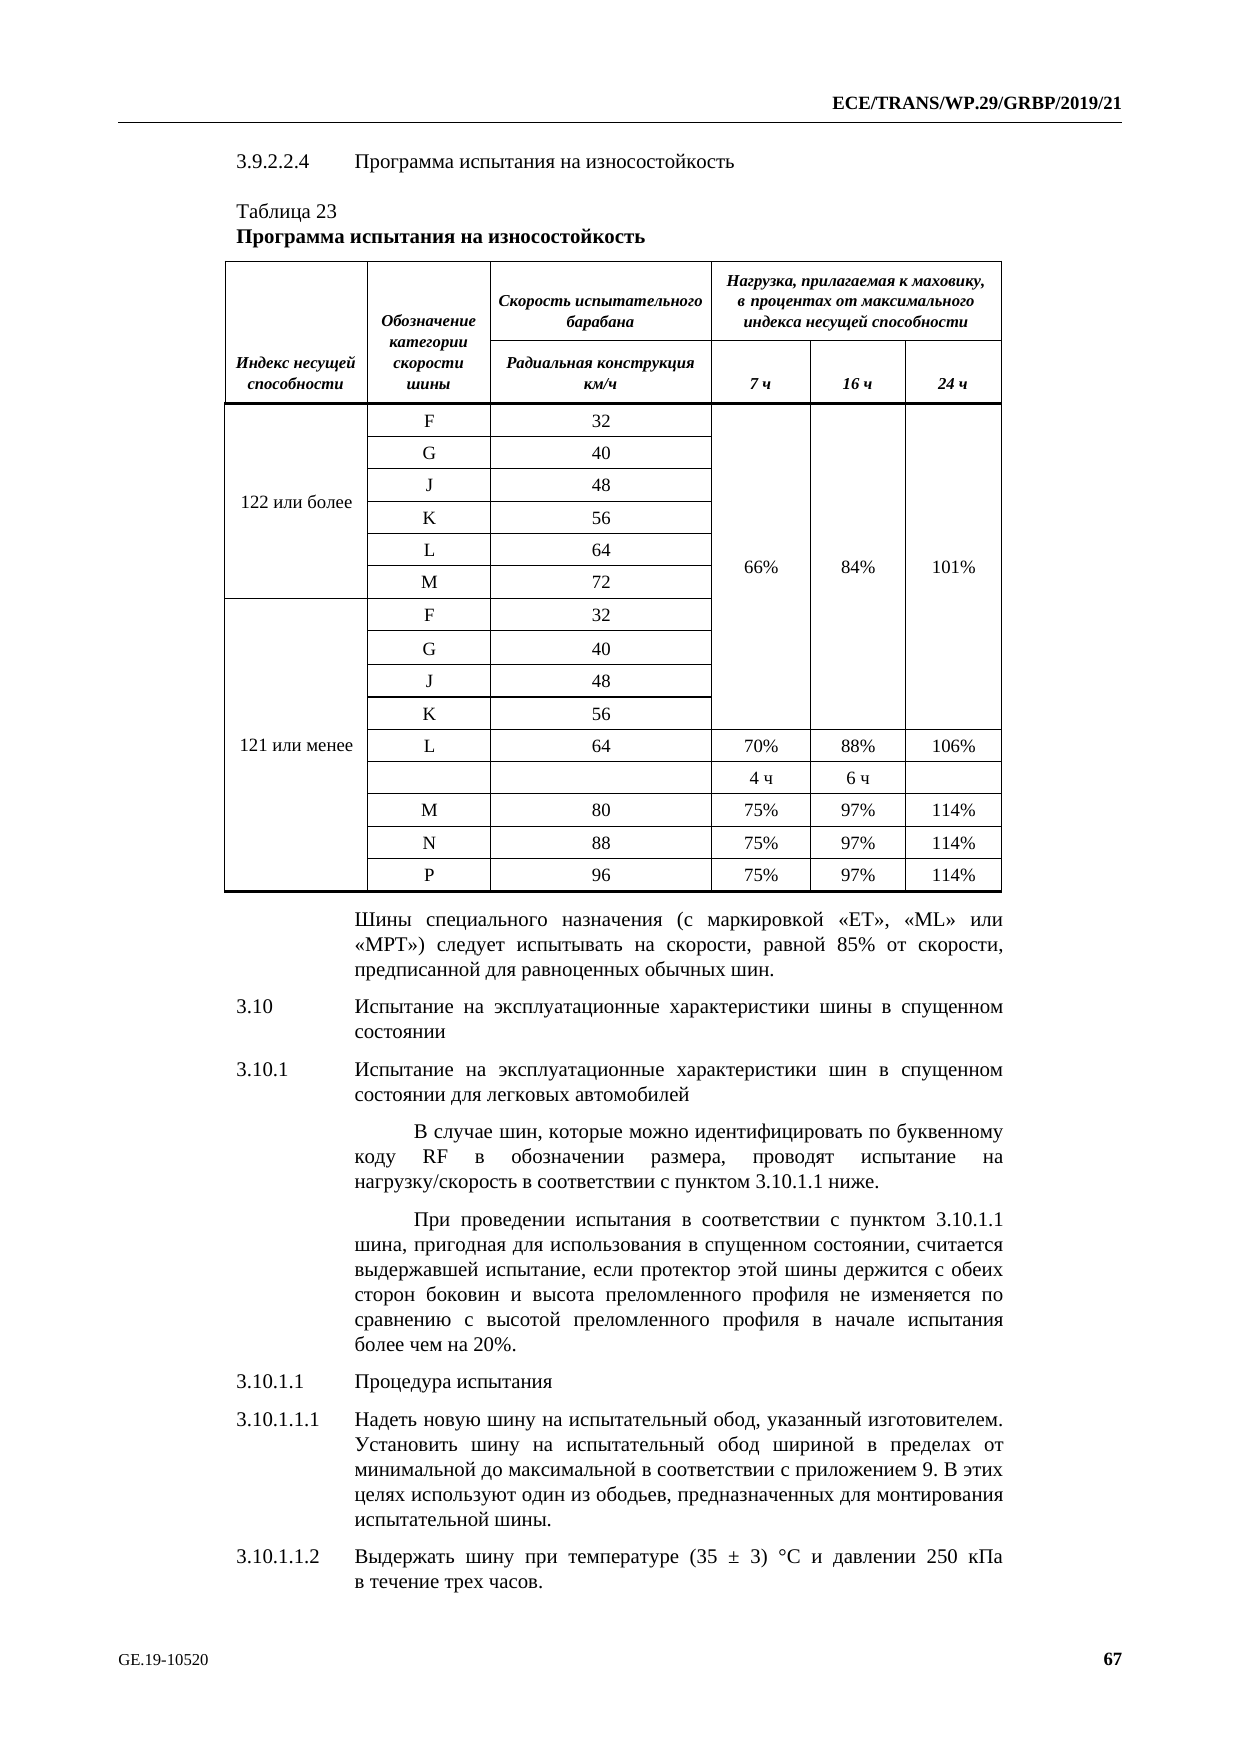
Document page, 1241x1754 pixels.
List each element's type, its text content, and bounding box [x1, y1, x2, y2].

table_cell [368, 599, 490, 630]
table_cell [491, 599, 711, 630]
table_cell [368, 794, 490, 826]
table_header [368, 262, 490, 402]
text 3.10.1.1 Процедура испытания [236, 1368, 1004, 1393]
text Шины специального назначения (с маркировкой «ЕТ», «МL» или «МРТ») следует испытывать на скорости, равной 85% от скорости, предписанной для равноценных обычных шин. [354, 906, 1004, 981]
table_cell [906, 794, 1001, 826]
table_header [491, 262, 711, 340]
text 3.9.2.2.4 Программа испытания на износостойкость [236, 148, 1004, 173]
text 3.10 Испытание на эксплуатационные характеристики шины в спущенном состоянии [236, 993, 1004, 1043]
text При проведении испытания в соответствии с пунктом 3.10.1.1 шина, пригодная для использования в спущенном состоянии, считается выдержавшей испытание, если протектор этой шины держится с обеих сторон боковин и высота преломленного профиля не изменяется по сравнению с высотой преломленного профиля в начале испытания более чем на 20%. [236, 1206, 1004, 1356]
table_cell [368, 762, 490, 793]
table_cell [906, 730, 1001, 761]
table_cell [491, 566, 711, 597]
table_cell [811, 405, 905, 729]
text Таблица 23 Программа испытания на износостойкость [118, 198, 1004, 248]
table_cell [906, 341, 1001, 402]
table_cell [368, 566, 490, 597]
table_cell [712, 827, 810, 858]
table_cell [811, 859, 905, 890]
text 3.10.1 Испытание на эксплуатационные характеристики шин в спущенном состоянии для легковых автомобилей [236, 1056, 1004, 1106]
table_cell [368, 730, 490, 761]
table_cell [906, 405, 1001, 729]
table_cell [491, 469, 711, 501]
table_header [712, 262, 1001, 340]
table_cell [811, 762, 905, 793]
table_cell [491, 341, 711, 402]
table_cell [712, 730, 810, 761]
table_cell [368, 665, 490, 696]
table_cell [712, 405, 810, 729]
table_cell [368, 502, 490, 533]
text В случае шин, которые можно идентифицировать по буквенному коду RF в обозначении размера, проводят испытание на нагрузку/скорость в соответствии с пунктом 3.10.1.1 ниже. [236, 1118, 1004, 1193]
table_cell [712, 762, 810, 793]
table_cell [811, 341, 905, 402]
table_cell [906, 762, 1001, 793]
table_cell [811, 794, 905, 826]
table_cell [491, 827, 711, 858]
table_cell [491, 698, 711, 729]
text 3.10.1.1.2 Выдержать шину при температуре (35 ± 3) °C и давлении 250 кПа в течение трех часов. [236, 1543, 1004, 1593]
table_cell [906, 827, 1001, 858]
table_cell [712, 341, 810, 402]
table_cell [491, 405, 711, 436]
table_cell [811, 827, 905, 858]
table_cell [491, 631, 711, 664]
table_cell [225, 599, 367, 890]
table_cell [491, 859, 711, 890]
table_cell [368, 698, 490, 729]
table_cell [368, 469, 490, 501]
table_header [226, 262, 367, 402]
text 3.10.1.1.1 Надеть новую шину на испытательный обод, указанный изготовителем. Установить шину на испытательный обод шириной в пределах от минимальной до максимальной в соответствии с приложением 9. В этих целях используют один из ободьев, предназначенных для монтирования испытательной шины. [236, 1406, 1004, 1531]
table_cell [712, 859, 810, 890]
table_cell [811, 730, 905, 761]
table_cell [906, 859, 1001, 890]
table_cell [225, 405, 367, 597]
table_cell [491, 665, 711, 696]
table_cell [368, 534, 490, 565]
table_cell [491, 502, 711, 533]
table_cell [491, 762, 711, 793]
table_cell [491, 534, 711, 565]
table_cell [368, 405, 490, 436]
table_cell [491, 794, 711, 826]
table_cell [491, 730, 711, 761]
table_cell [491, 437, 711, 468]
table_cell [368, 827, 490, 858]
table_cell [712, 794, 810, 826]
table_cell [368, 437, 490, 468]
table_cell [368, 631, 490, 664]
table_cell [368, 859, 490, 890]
